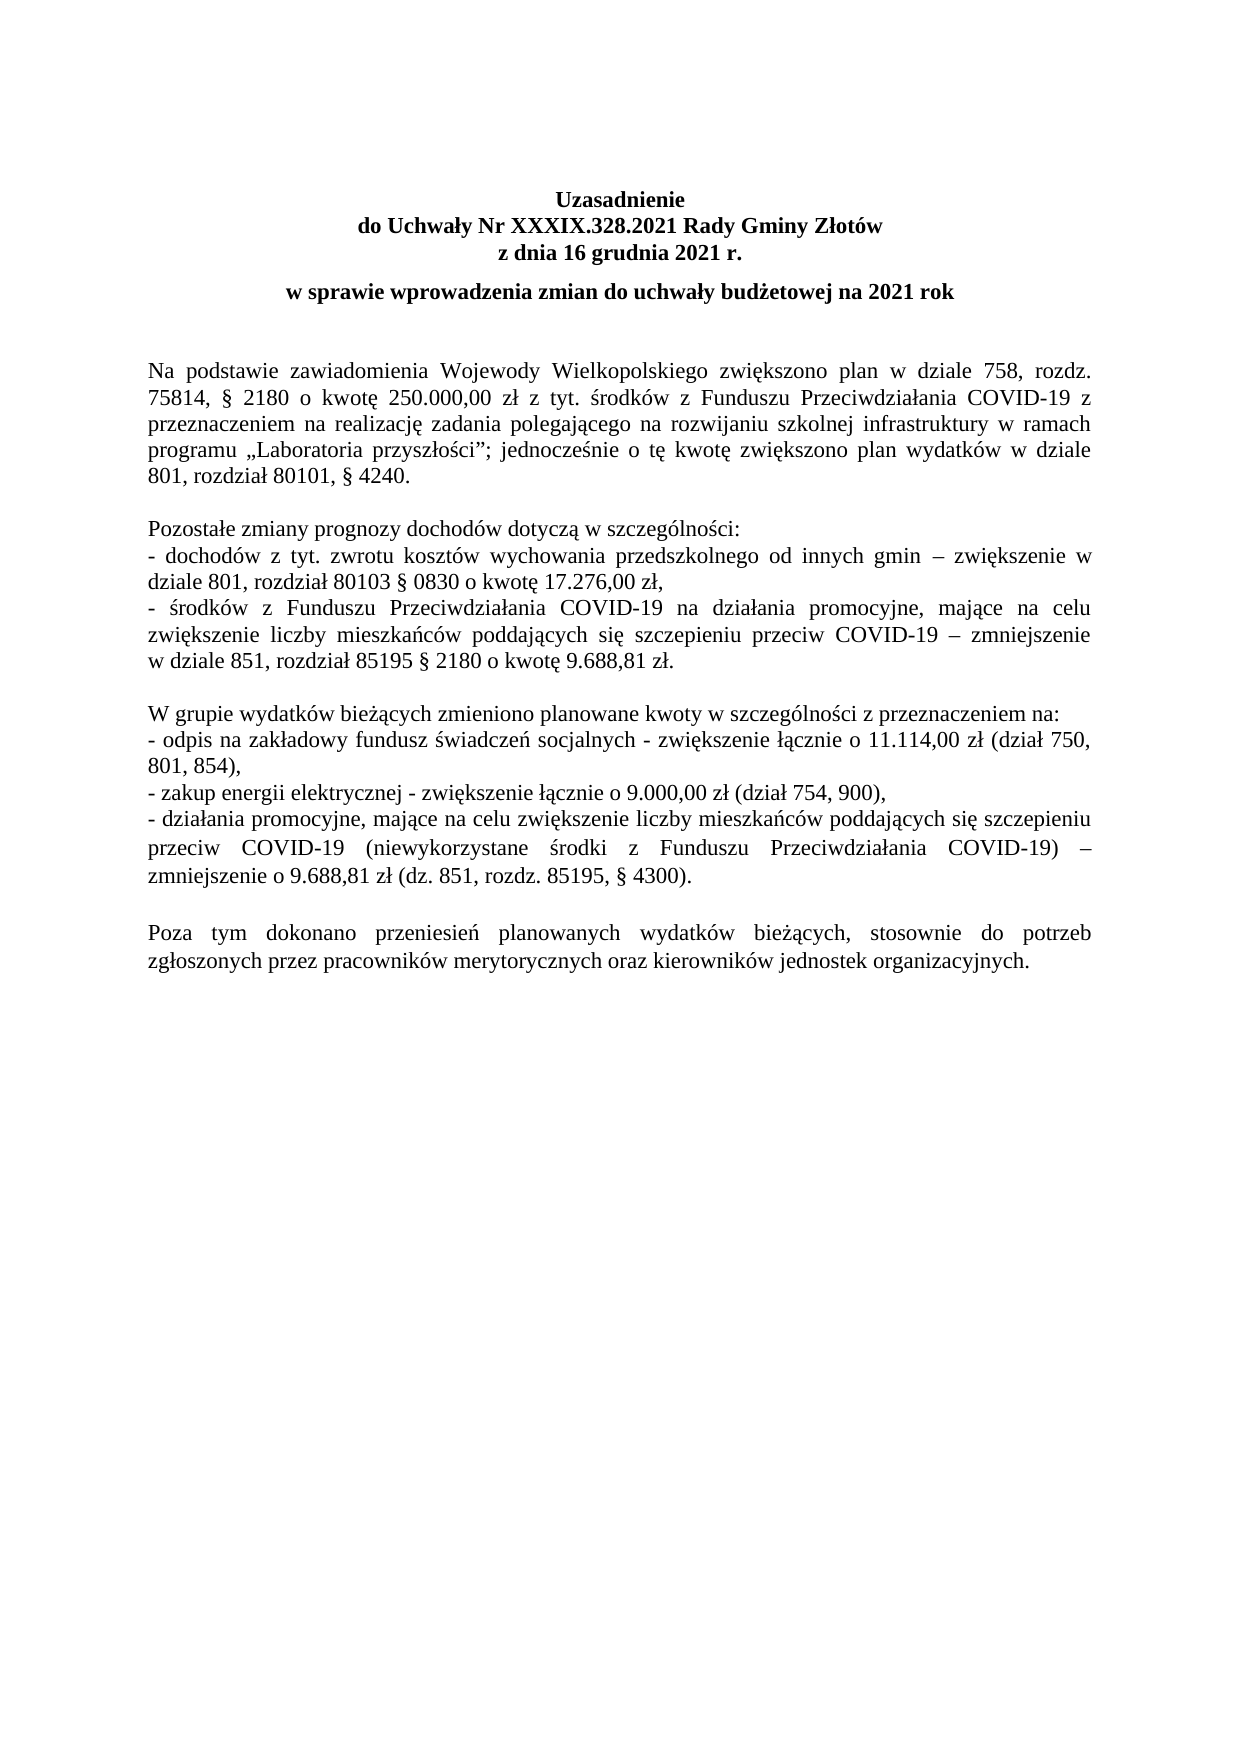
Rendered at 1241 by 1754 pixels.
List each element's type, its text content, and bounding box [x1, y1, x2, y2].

text Pozostałe zmiany prognozy dochodów dotyczą w szczególności: [148, 515, 1092, 542]
text Poza tym dokonano przeniesień planowanych wydatków bieżących, stosownie do potrzeb zgłoszonych przez pracowników merytorycznych oraz kierowników jednostek organizacyjnych. [148, 919, 1092, 974]
text - zakup energii elektrycznej - zwiększenie łącznie o 9.000,00 zł (dział 754, 900), [148, 779, 1092, 805]
text - środków z Funduszu Przeciwdziałania COVID-19 na działania promocyjne, mające na celu zwiększenie liczby mieszkańców poddających się szczepieniu przeciw COVID-19 – zmniejszenie w dziale 851, rozdział 85195 § 2180 o kwotę 9.688,81 zł. [148, 594, 1092, 673]
text - odpis na zakładowy fundusz świadczeń socjalnych - zwiększenie łącznie o 11.114,00 zł (dział 750, 801, 854), [148, 726, 1092, 779]
text Na podstawie zawiadomienia Wojewody Wielkopolskiego zwiększono plan w dziale 758, rozdz. 75814, § 2180 o kwotę 250.000,00 zł z tyt. środków z Funduszu Przeciwdziałania COVID-19 z przeznaczeniem na realizację zadania polegającego na rozwijaniu szkolnej infrastruktury w ramach programu „Laboratoria przyszłości”; jednocześnie o tę kwotę zwiększono plan wydatków w dziale 801, rozdział 80101, § 4240. [148, 357, 1092, 489]
text Uzasadnienie [148, 186, 1092, 212]
text z dnia 16 grudnia 2021 r. [148, 239, 1092, 265]
text - dochodów z tyt. zwrotu kosztów wychowania przedszkolnego od innych gmin – zwiększenie w dziale 801, rozdział 80103 § 0830 o kwotę 17.276,00 zł, [148, 542, 1092, 594]
text w sprawie wprowadzenia zmian do uchwały budżetowej na 2021 rok [148, 278, 1092, 304]
text do Uchwały Nr XXXIX.328.2021 Rady Gminy Złotów [148, 212, 1092, 239]
text W grupie wydatków bieżących zmieniono planowane kwoty w szczególności z przeznaczeniem na: [148, 700, 1092, 726]
text - działania promocyjne, mające na celu zwiększenie liczby mieszkańców poddających się szczepieniu przeciw COVID-19 (niewykorzystane środki z Funduszu Przeciwdziałania COVID-19) – zmniejszenie o 9.688,81 zł (dz. 851, rozdz. 85195, § 4300). [148, 805, 1092, 888]
